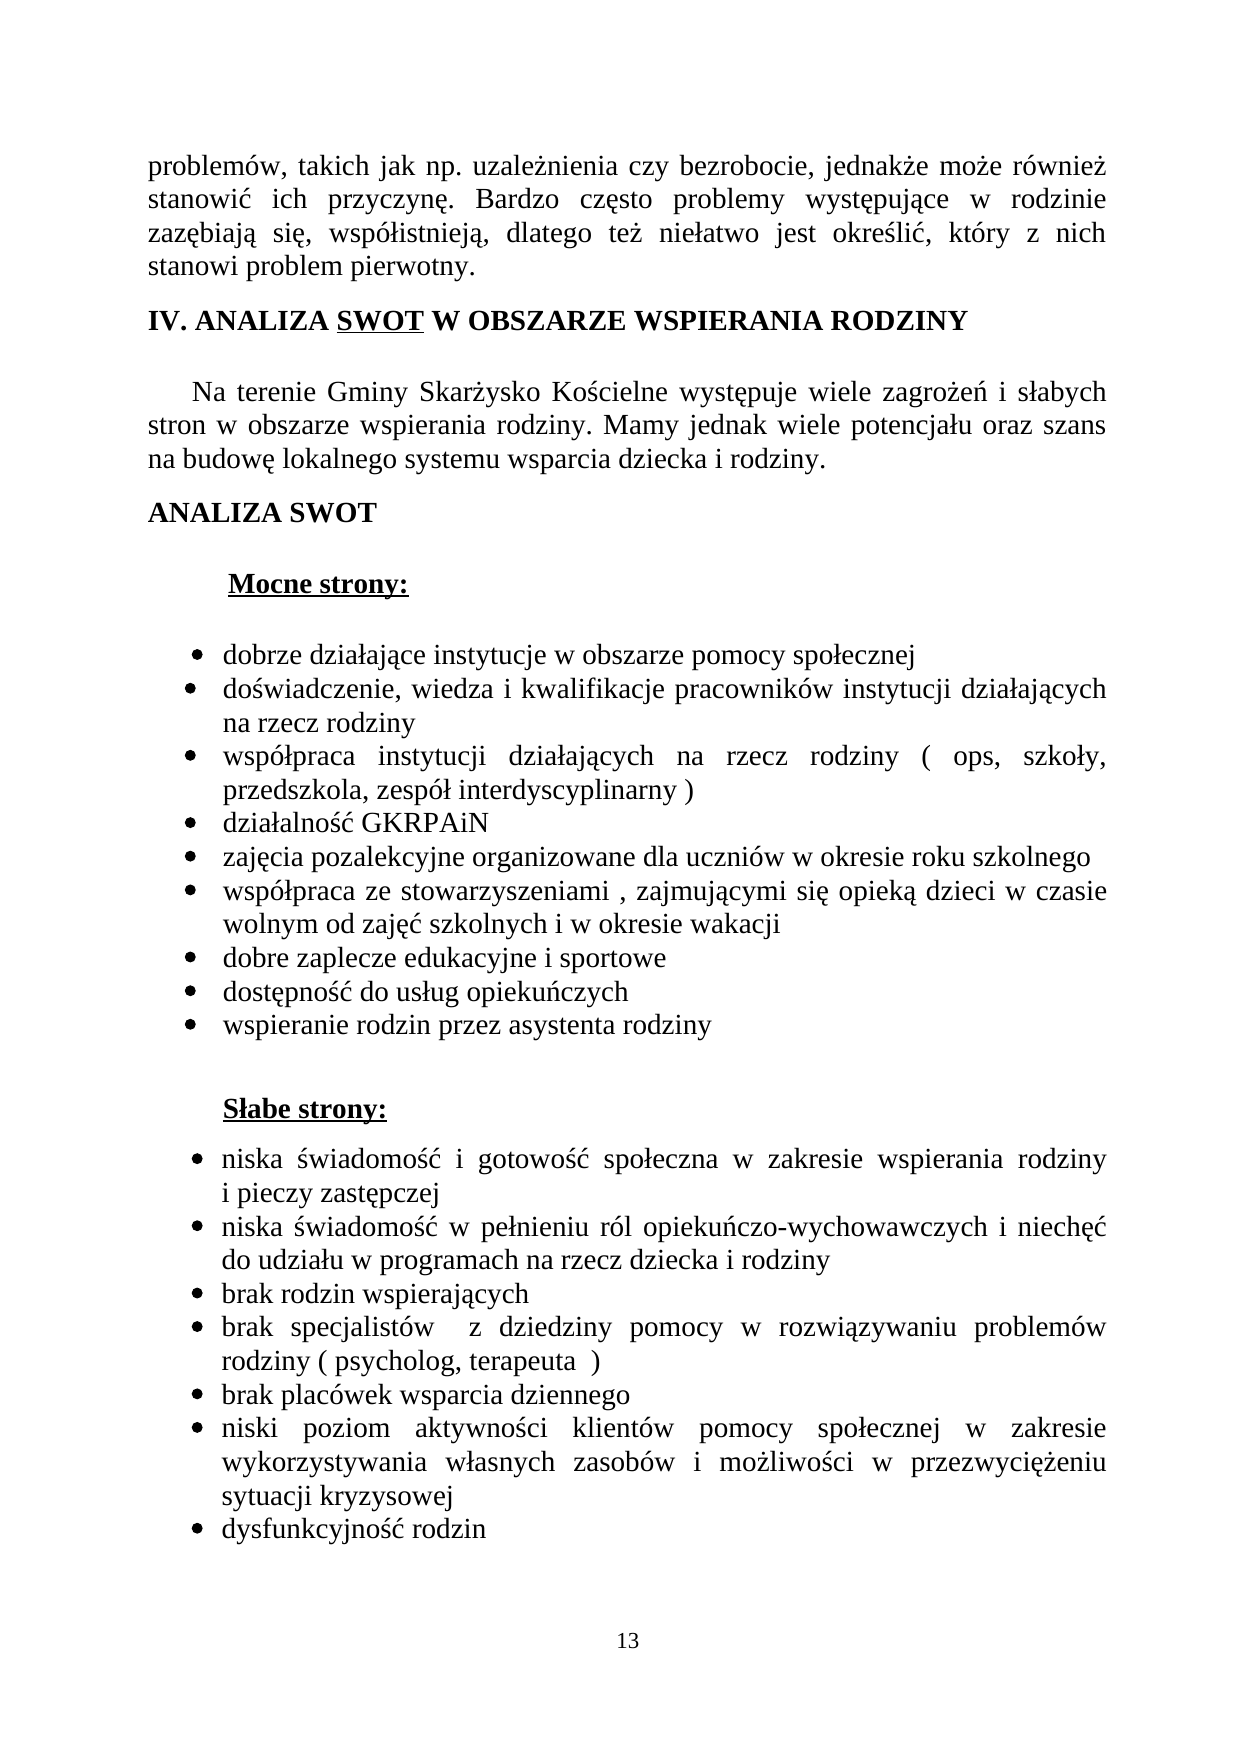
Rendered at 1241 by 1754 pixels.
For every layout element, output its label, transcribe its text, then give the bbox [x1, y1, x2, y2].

list brak specjalistów z dziedziny pomocy w rozwiązywaniu problemów rodziny ( psycholog, terapeuta ) [192, 1309, 1107, 1377]
list zajęcia pozalekcyjne organizowane dla uczniów w okresie roku szkolnego [185, 839, 1107, 873]
text ANALIZA SWOT [148, 495, 1107, 529]
text Na terenie Gminy Skarżysko Kościelne występuje wiele zagrożeń i słabych stron w obszarze wspierania rodziny. Mamy jednak wiele potencjału oraz szans na budowę lokalnego systemu wsparcia dziecka i rodziny. [148, 374, 1107, 474]
list niska świadomość i gotowość społeczna w zakresie wspierania rodziny i pieczy zastępczej [192, 1142, 1107, 1209]
list dysfunkcyjność rodzin [192, 1511, 1107, 1545]
list działalność GKRPAiN [185, 806, 1107, 839]
list dobrze działające instytucje w obszarze pomocy społecznej [192, 637, 1107, 671]
list dobre zaplecze edukacyjne i sportowe [185, 940, 1107, 974]
list dostępność do usług opiekuńczych [185, 974, 1107, 1007]
list niski poziom aktywności klientów pomocy społecznej w zakresie wykorzystywania własnych zasobów i możliwości w przezwyciężeniu sytuacji kryzysowej [192, 1410, 1107, 1511]
list współpraca ze stowarzyszeniami , zajmującymi się opieką dzieci w czasie wolnym od zajęć szkolnych i w okresie wakacji [185, 873, 1107, 940]
list Słabe strony: [223, 1091, 1107, 1125]
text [148, 148, 1107, 282]
list brak rodzin wspierających [192, 1276, 1107, 1309]
list niska świadomość w pełnieniu ról opiekuńczo-wychowawczych i niechęć do udziału w programach na rzecz dziecka i rodziny [192, 1209, 1107, 1276]
list brak placówek wsparcia dziennego [192, 1377, 1107, 1410]
list współpraca instytucji działających na rzecz rodziny ( ops, szkoły, przedszkola, zespół interdyscyplinarny ) [185, 738, 1107, 806]
list wspieranie rodzin przez asystenta rodziny [185, 1007, 1107, 1041]
text Mocne strony: [148, 566, 1107, 600]
text IV. ANALIZA SWOT W OBSZARZE WSPIERANIA RODZINY [148, 303, 1107, 336]
list doświadczenie, wiedza i kwalifikacje pracowników instytucji działających na rzecz rodziny [185, 671, 1107, 738]
